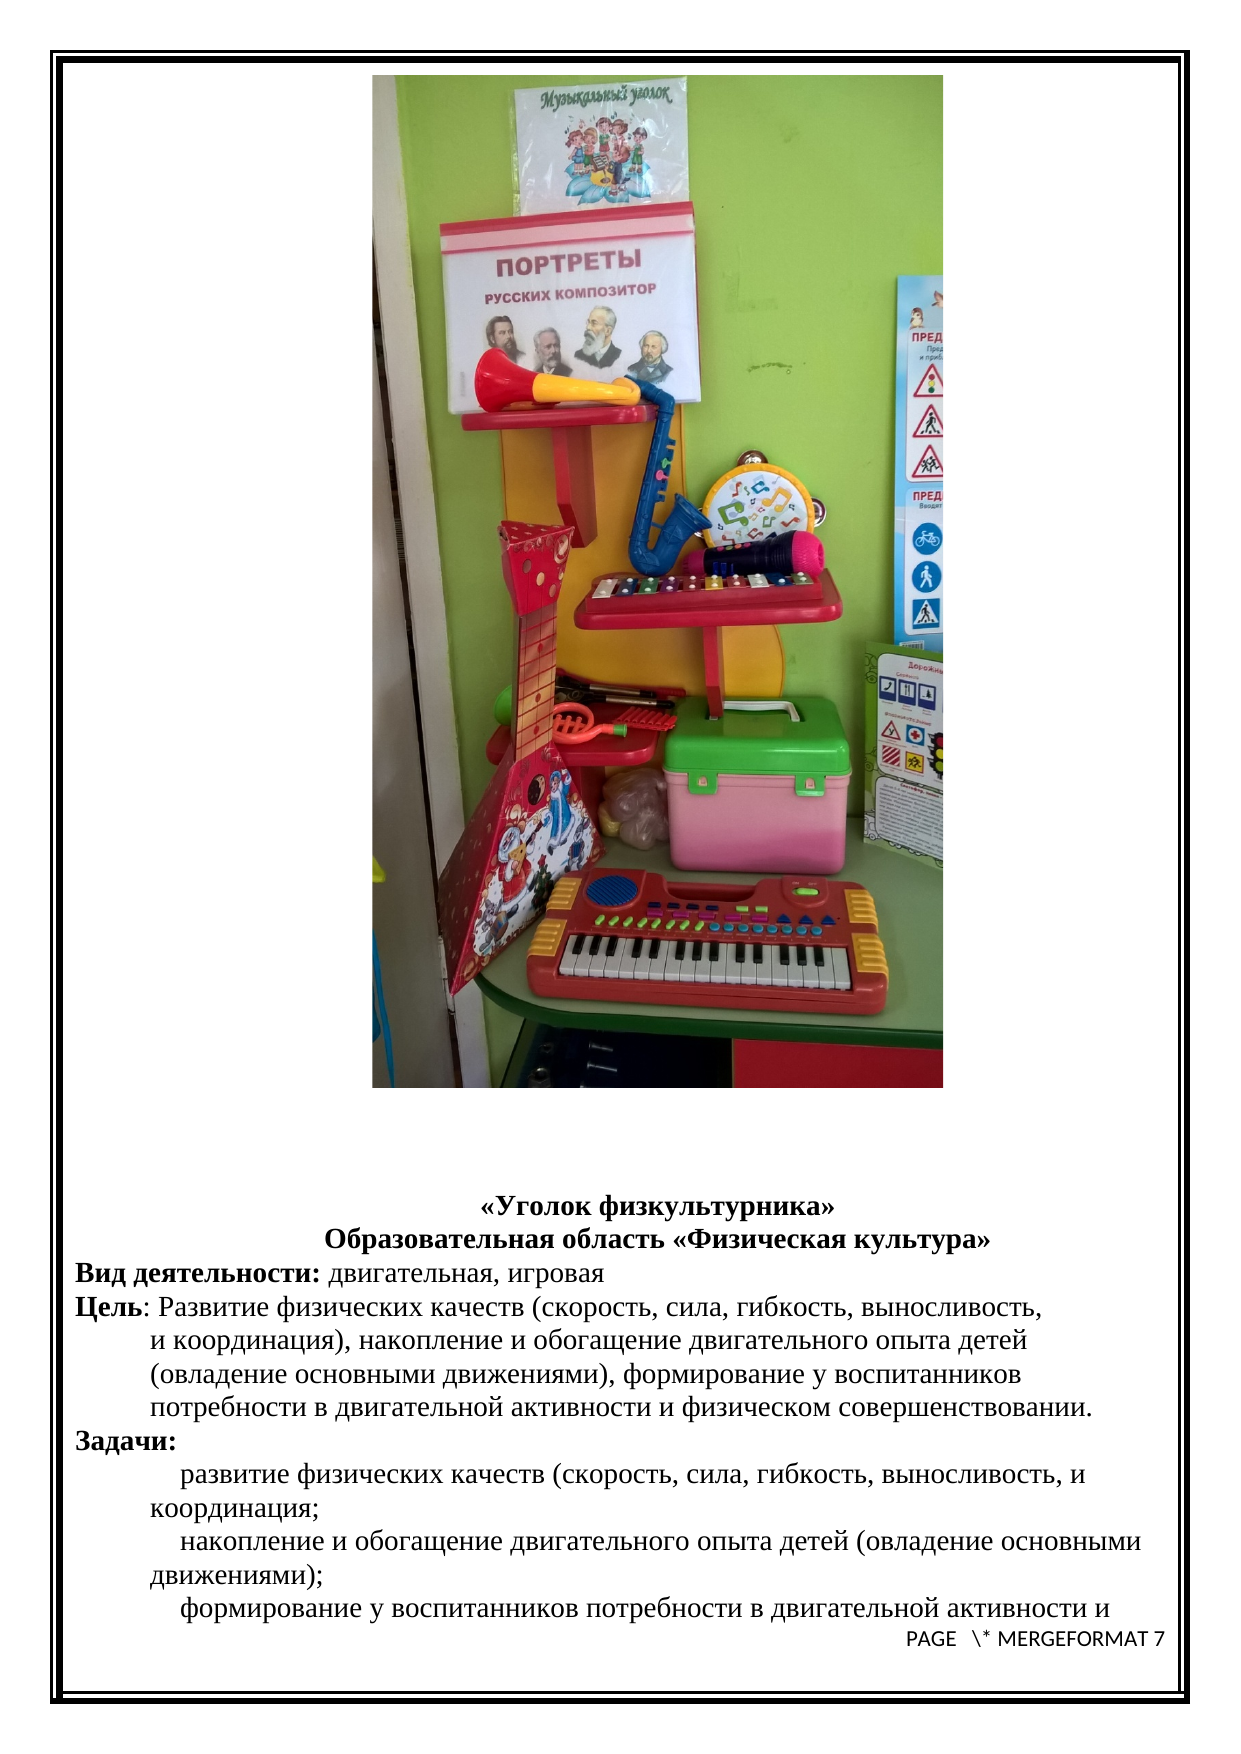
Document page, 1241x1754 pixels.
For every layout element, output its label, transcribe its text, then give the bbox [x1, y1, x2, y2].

list  развитие физических качеств (скорость, сила, гибкость, выносливость, и [150, 1456, 1165, 1490]
list потребности в двигательной активности и физическом совершенствовании. [150, 1389, 1165, 1423]
list «Уголок физкультурника» [150, 1188, 1165, 1222]
list и координация), накопление и обогащение двигательного опыта детей [150, 1322, 1165, 1356]
list  накопление и обогащение двигательного опыта детей (овладение основными [150, 1523, 1165, 1557]
list Образовательная область «Физическая культура» [150, 1222, 1165, 1255]
list  формирование у воспитанников потребности в двигательной активности и [150, 1591, 1165, 1624]
text Задачи: [75, 1423, 1165, 1456]
text Вид деятельности: двигательная, игровая [75, 1255, 1165, 1289]
list координация; [150, 1490, 1165, 1523]
list (овладение основными движениями), формирование у воспитанников [150, 1356, 1165, 1389]
list движениями); [150, 1557, 1165, 1591]
picture [372, 75, 944, 1088]
text Цель: Развитие физических качеств (скорость, сила, гибкость, выносливость, [75, 1289, 1165, 1322]
